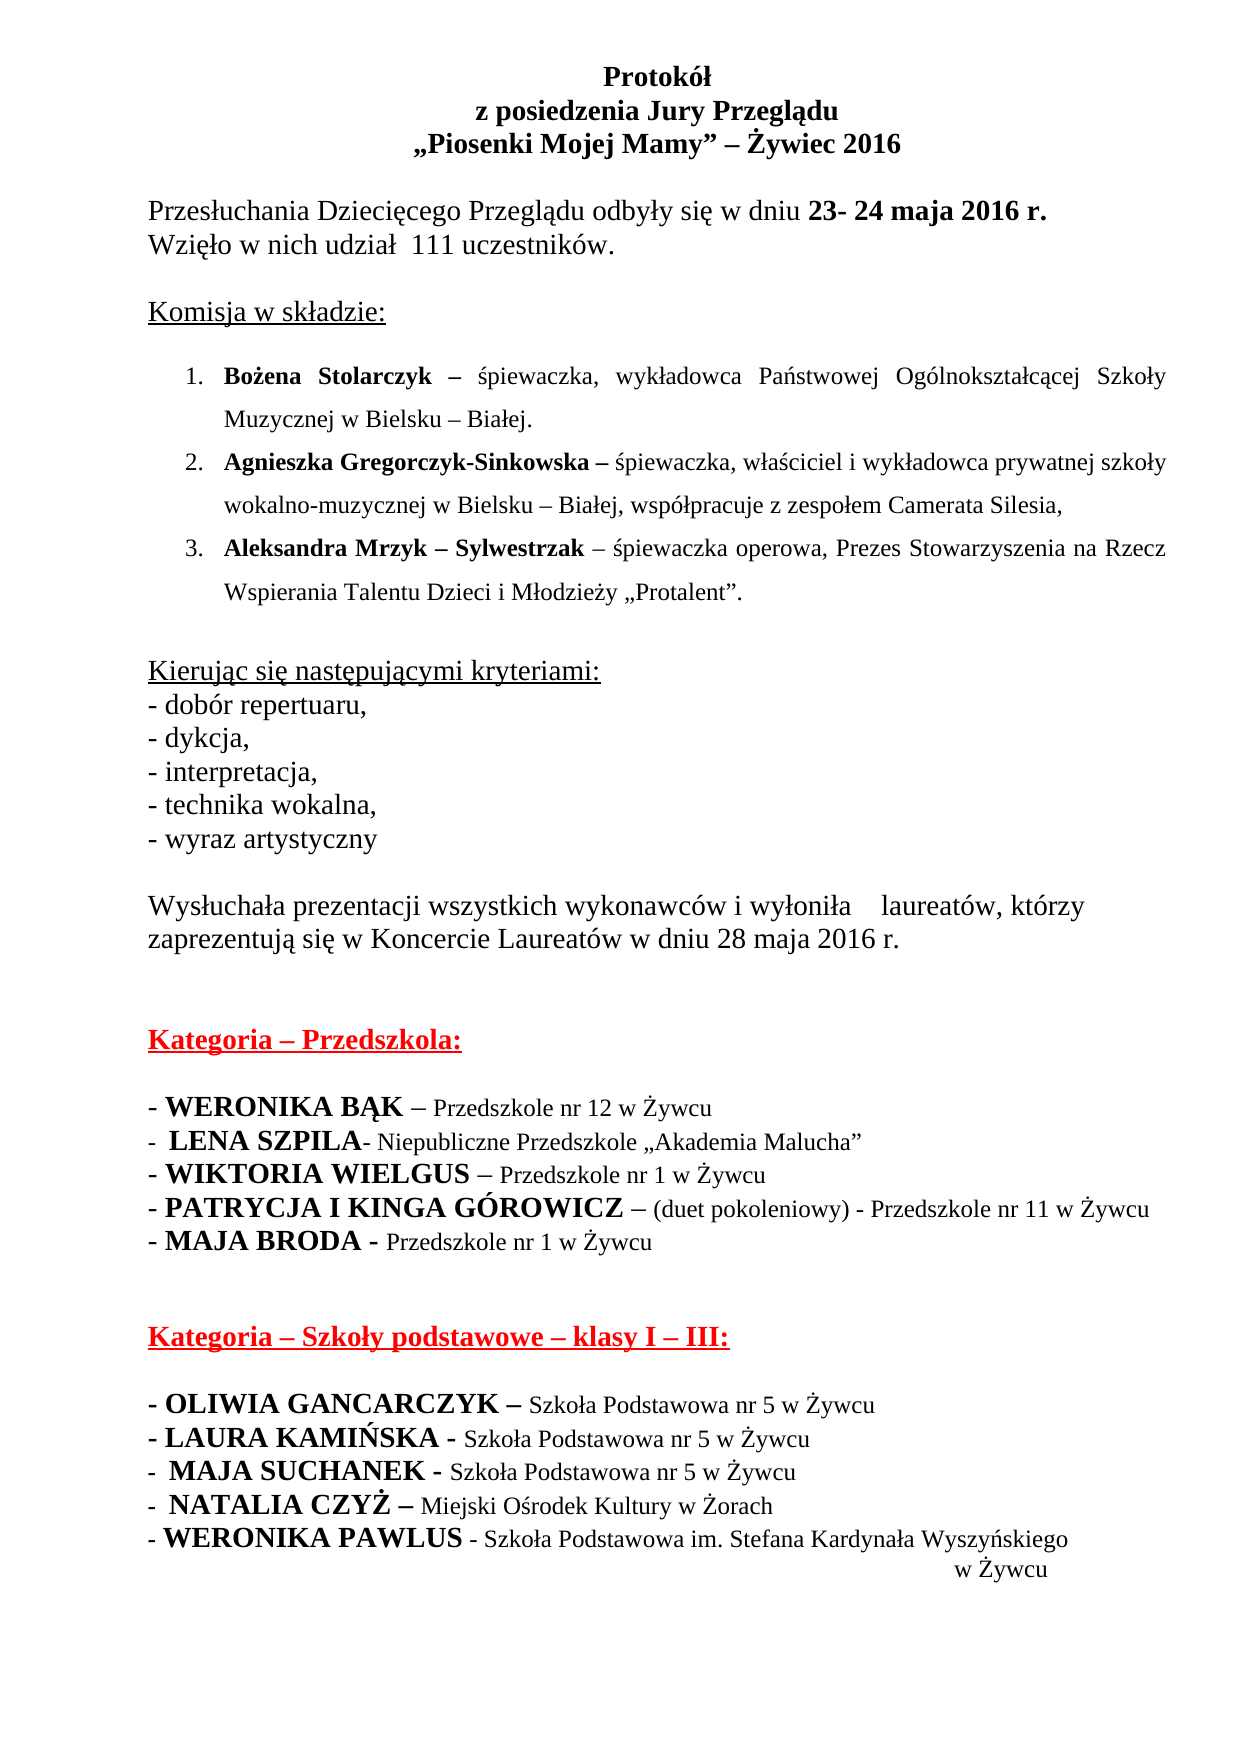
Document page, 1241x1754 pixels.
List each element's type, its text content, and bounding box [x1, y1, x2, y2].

text - MAJA BRODA - Przedszkole nr 1 w Żywcu [148, 1223, 1167, 1257]
text Kierując się następującymi kryteriami: [148, 653, 1167, 687]
text Przesłuchania Dziecięcego Przeglądu odbyły się w dniu 23- 24 maja 2016 r. [148, 193, 1167, 227]
list Aleksandra Mrzyk – Sylwestrzak – śpiewaczka operowa, Prezes Stowarzyszenia na Rzecz Wspierania Talentu Dzieci i Młodzieży „Protalent”. [185, 533, 1167, 605]
text - wyraz artystyczny [148, 821, 1167, 854]
text - WIKTORIA WIELGUS – Przedszkole nr 1 w Żywcu [148, 1156, 1167, 1190]
text - technika wokalna, [148, 787, 1167, 821]
list Bożena Stolarczyk – śpiewaczka, wykładowca Państwowej Ogólnokształcącej Szkoły Muzycznej w Bielsku – Białej. [185, 361, 1167, 433]
text Wzięło w nich udział 111 uczestników. [148, 227, 1167, 260]
text z posiedzenia Jury Przeglądu [148, 93, 1167, 126]
text - WERONIKA PAWLUS - Szkoła Podstawowa im. Stefana Kardynała Wyszyńskiego [148, 1521, 1167, 1554]
text Wysłuchała prezentacji wszystkich wykonawców i wyłoniła laureatów, którzy zaprezentują się w Koncercie Laureatów w dniu 28 maja 2016 r. [148, 888, 1167, 955]
text - LAURA KAMIŃSKA - Szkoła Podstawowa nr 5 w Żywcu [148, 1420, 1167, 1453]
text - LENA SZPILA- Niepubliczne Przedszkole „Akademia Malucha” [148, 1123, 1167, 1156]
text - PATRYCJA I KINGA GÓROWICZ – (duet pokoleniowy) - Przedszkole nr 11 w Żywcu [148, 1190, 1167, 1223]
list Agnieszka Gregorczyk-Sinkowska – śpiewaczka, właściciel i wykładowca prywatnej szkoły wokalno-muzycznej w Bielsku – Białej, współpracuje z zespołem Camerata Silesia, [185, 447, 1167, 519]
text „Piosenki Mojej Mamy” – Żywiec 2016 [148, 126, 1167, 160]
text Kategoria – Szkoły podstawowe – klasy I – III: [148, 1319, 1167, 1353]
text Protokół [148, 59, 1167, 93]
text - MAJA SUCHANEK - Szkoła Podstawowa nr 5 w Żywcu [148, 1453, 1167, 1487]
text - dobór repertuaru, [148, 687, 1167, 720]
text Kategoria – Przedszkola: [148, 1022, 1167, 1056]
text - dykcja, [148, 720, 1167, 754]
text Komisja w składzie: [148, 294, 1167, 327]
text - interpretacja, [148, 754, 1167, 787]
text w Żywcu [148, 1554, 1167, 1583]
text - WERONIKA BĄK – Przedszkole nr 12 w Żywcu [148, 1089, 1167, 1123]
text - NATALIA CZYŻ – Miejski Ośrodek Kultury w Żorach [148, 1487, 1167, 1521]
text - OLIWIA GANCARCZYK – Szkoła Podstawowa nr 5 w Żywcu [148, 1386, 1167, 1420]
